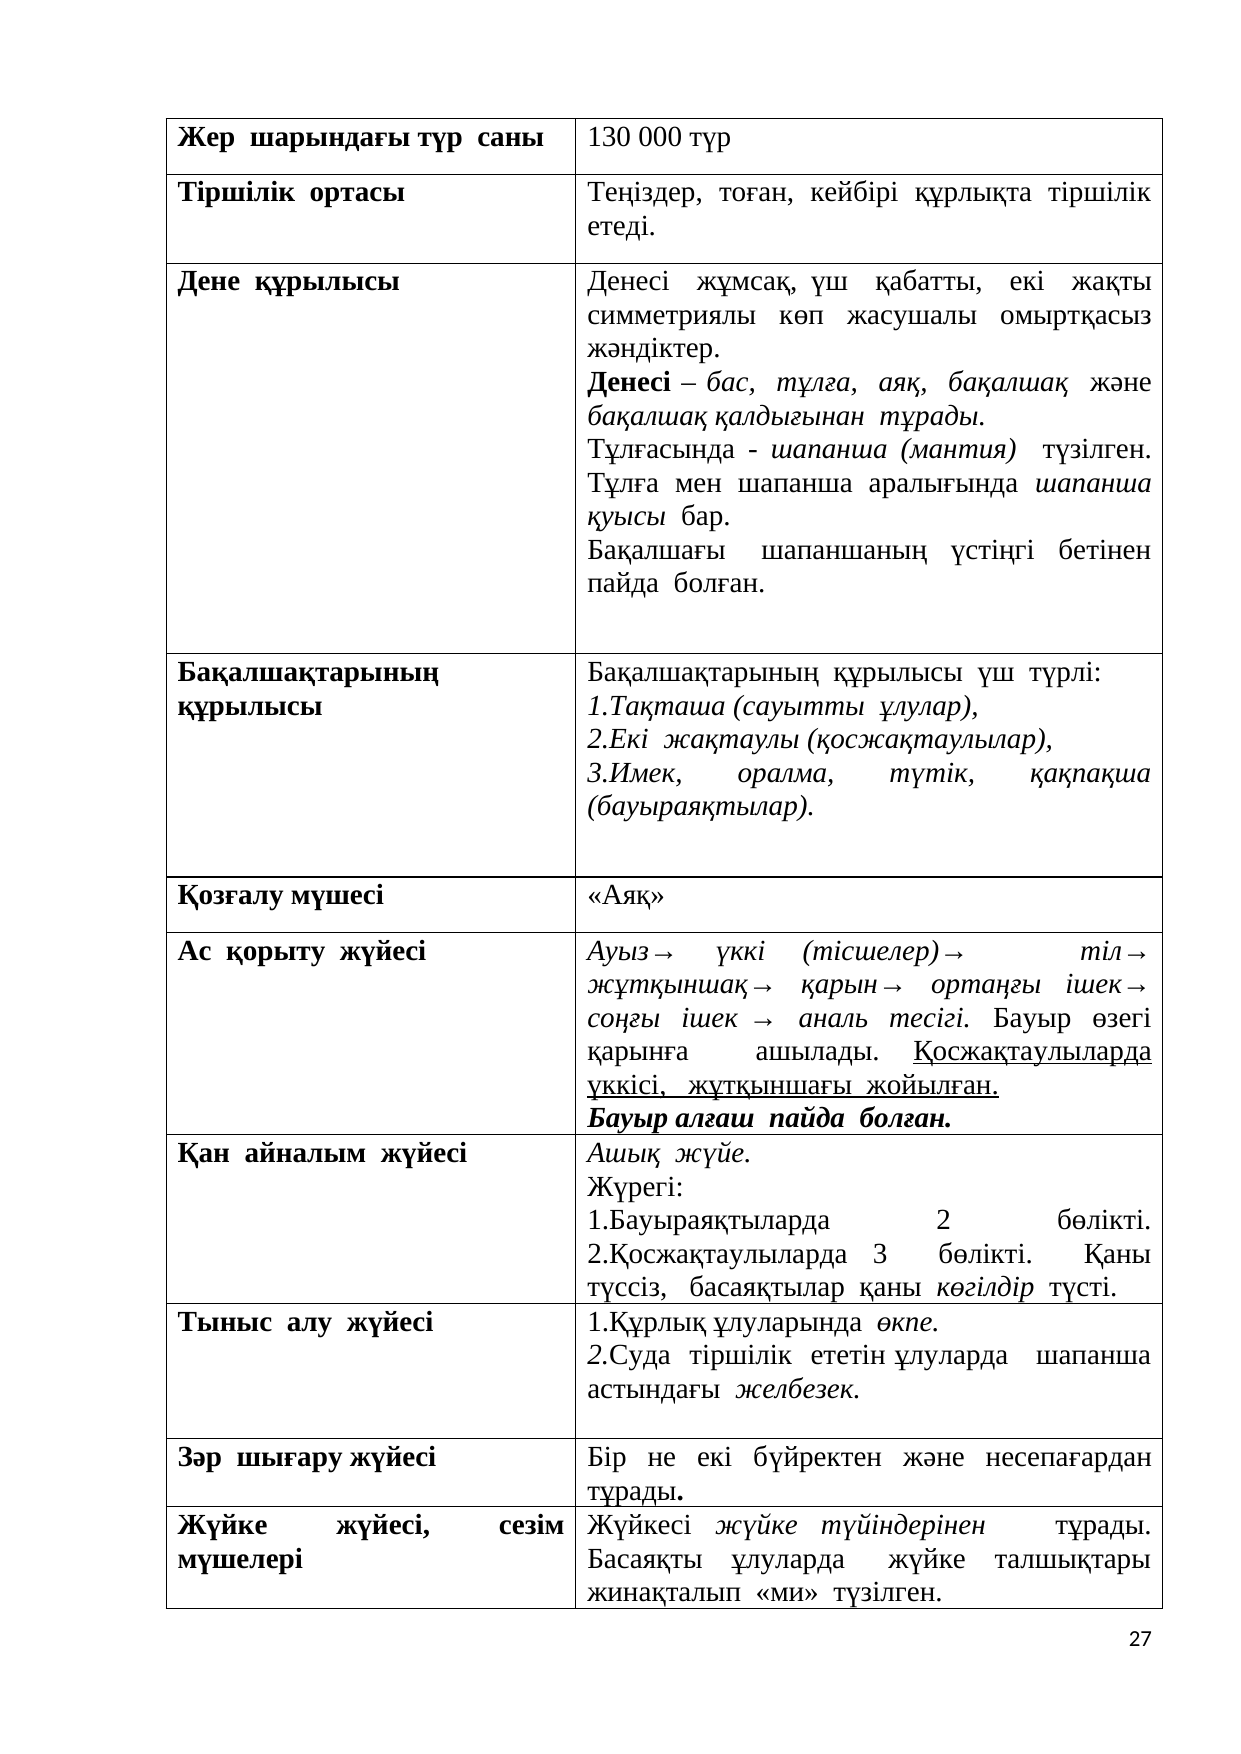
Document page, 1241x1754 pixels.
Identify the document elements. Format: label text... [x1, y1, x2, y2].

table_cell Бақалшақтарының құрылысы үш түрлі: 1.Тақташа (сауытты ұлулар), 2.Екі жақтаулы (қосжақтаулылар), 3.Имек, оралма, түтік, қақпақша (бауыраяқтылар). [576, 654, 1162, 876]
table_cell Тіршілік ортасы [167, 175, 575, 262]
table_header 130 000 түр [576, 119, 1162, 173]
table_header Жер шарындағы түр саны [167, 119, 575, 173]
table_cell Ашық жүйе. Жүрегі: 1.Бауыраяқтыларда 2 бөлікті. 2.Қосжақтаулыларда 3 бөлікті. Қаны түссіз, басаяқтылар қаны көгілдір түсті. [576, 1135, 1162, 1303]
table_cell Бақалшақтарының құрылысы [167, 654, 575, 876]
table_cell Теңіздер, тоған, кейбірі құрлықта тіршілік етеді. [576, 175, 1162, 262]
table_cell «Аяқ» [576, 878, 1162, 932]
table_cell Ауыз→ үккі (тісшелер)→ тіл→ жұтқыншақ→ қарын→ ортаңғы ішек→ соңғы ішек → аналь тесігі. Бауыр өзегі қарынға ашылады. Қосжақтаулыларда үккісі, жұтқыншағы жойылған. Бауыр алғаш пайда болған. [576, 933, 1162, 1134]
table_cell Дене құрылысы [167, 264, 575, 653]
table_cell Қан айналым жүйесі [167, 1135, 575, 1303]
table_cell Денесі жұмсақ, үш қабатты, екі жақты симметриялы көп жасушалы омыртқасыз жәндіктер. Денесі – бас, тұлға, аяқ, бақалшақ және бақалшақ қалдығынан тұрады. Тұлғасында - шапанша (мантия) түзілген. Тұлға мен шапанша аралығында шапанша қуысы бар. Бақалшағы шапаншаның үстіңгі бетінен пайда болған. [576, 264, 1162, 653]
table_cell Қозғалу мүшесі [167, 878, 575, 932]
table_cell 1.Құрлық ұлуларында өкпе. 2.Суда тіршілік ететін ұлуларда шапанша астындағы желбезек. [576, 1304, 1162, 1438]
table_cell Бір не екі бүйректен және несепағардан тұрады. [576, 1439, 1162, 1506]
table_cell Зәр шығару жүйесі [167, 1439, 575, 1506]
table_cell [576, 1507, 1162, 1608]
table_cell Тыныс алу жүйесі [167, 1304, 575, 1438]
table_cell Ас қорыту жүйесі [167, 933, 575, 1134]
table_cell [167, 1507, 575, 1608]
